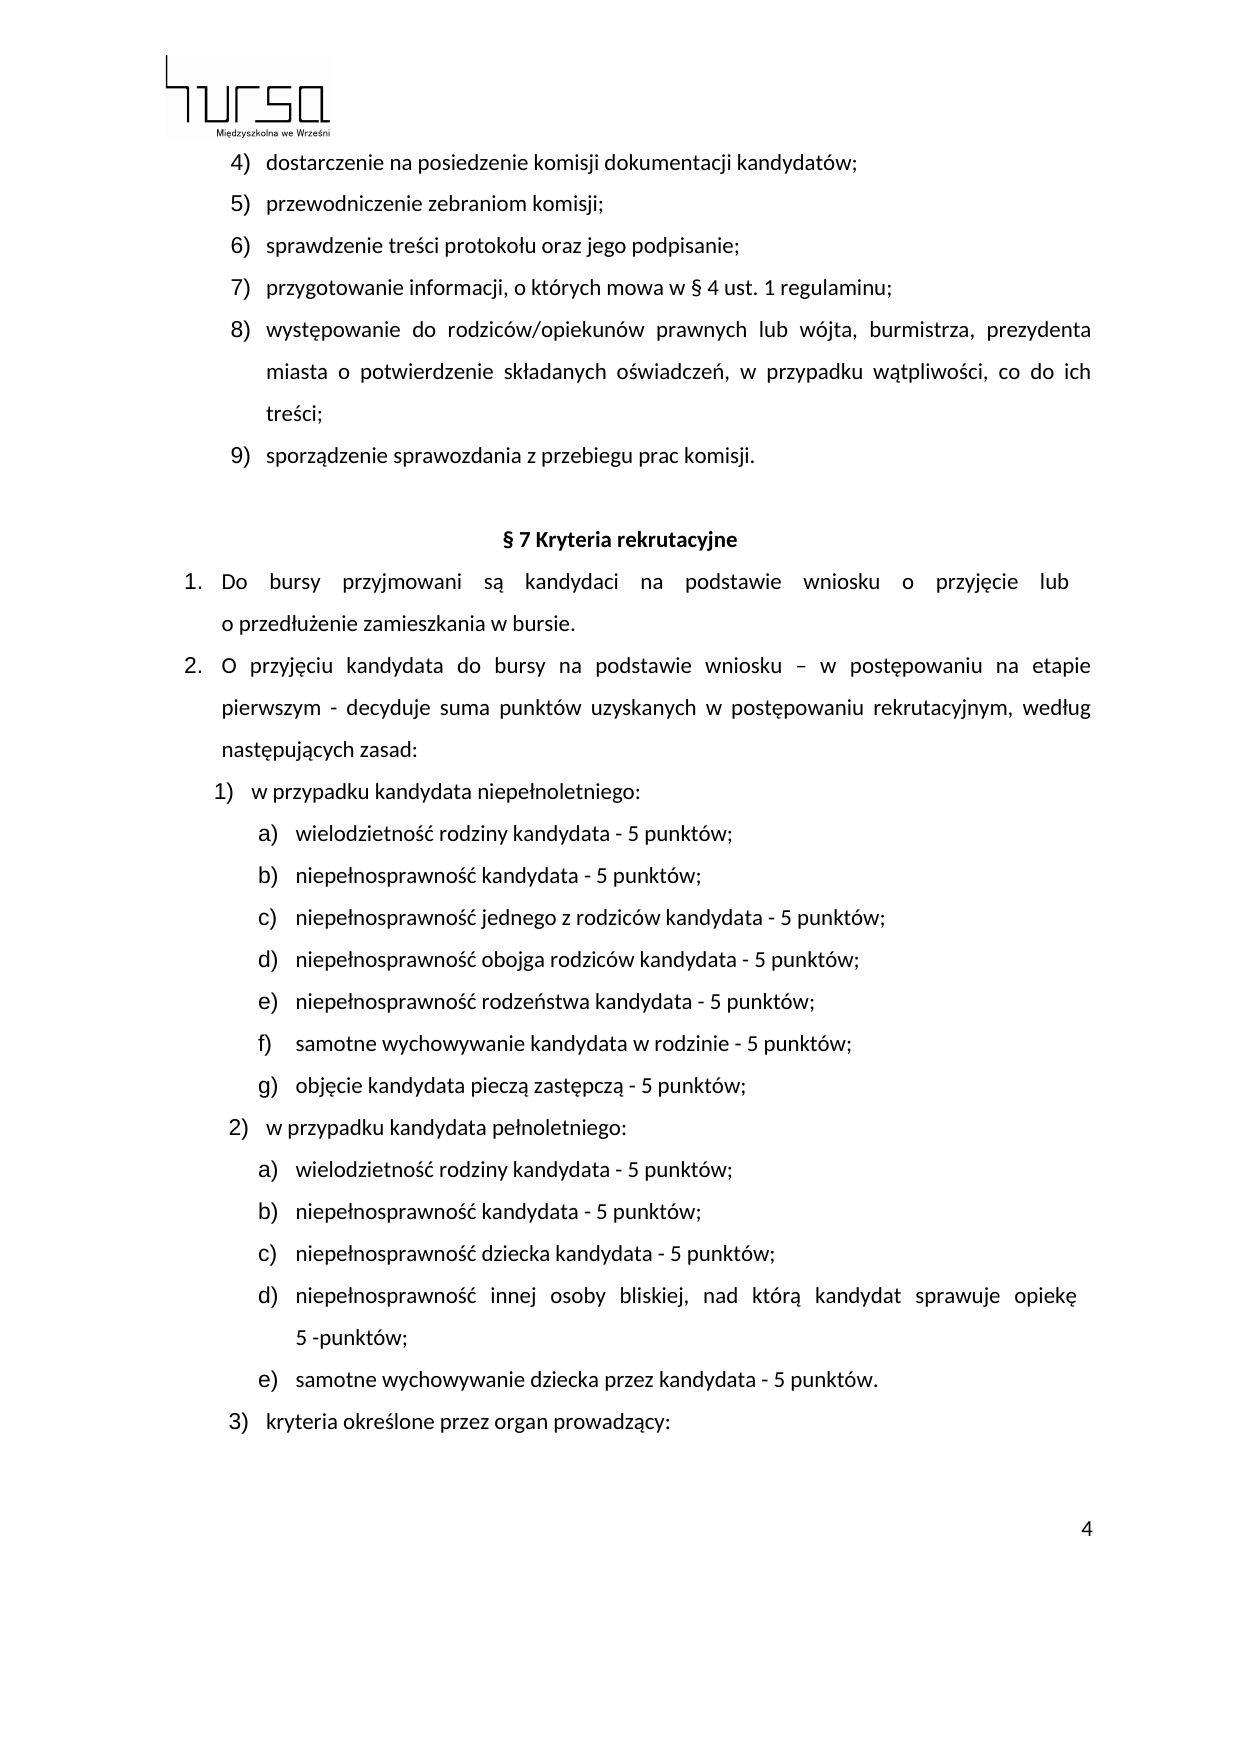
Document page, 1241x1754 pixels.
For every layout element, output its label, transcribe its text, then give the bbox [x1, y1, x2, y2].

list wielodzietność rodziny kandydata - 5 punktów; [258, 819, 1093, 847]
list niepełnosprawność kandydata - 5 punktów; [258, 861, 1093, 889]
list sprawdzenie treści protokołu oraz jego podpisanie; [230, 232, 1093, 259]
text § 7 Kryteria rekrutacyjne [148, 525, 1093, 553]
list Do bursy przyjmowani są kandydaci na podstawie wniosku o przyjęcie lub o przedłużenie zamieszkania w bursie. [184, 567, 1093, 637]
list kryteria określone przez organ prowadzący: [228, 1407, 1093, 1435]
list przewodniczenie zebraniom komisji; [230, 189, 1093, 218]
list dostarczenie na posiedzenie komisji dokumentacji kandydatów; [230, 148, 1093, 176]
list niepełnosprawność dziecka kandydata - 5 punktów; [258, 1239, 1093, 1267]
list samotne wychowywanie kandydata w rodzinie - 5 punktów; [258, 1029, 1093, 1057]
list O przyjęciu kandydata do bursy na podstawie wniosku – w postępowaniu na etapie pierwszym - decyduje suma punktów uzyskanych w postępowaniu rekrutacyjnym, według następujących zasad: [184, 651, 1093, 763]
list niepełnosprawność obojga rodziców kandydata - 5 punktów; [258, 945, 1093, 973]
list sporządzenie sprawozdania z przebiegu prac komisji. [230, 441, 1093, 469]
list przygotowanie informacji, o których mowa w § 4 ust. 1 regulaminu; [230, 273, 1093, 302]
list niepełnosprawność kandydata - 5 punktów; [258, 1197, 1093, 1225]
list w przypadku kandydata pełnoletniego: [228, 1113, 1093, 1141]
picture [165, 55, 331, 140]
list samotne wychowywanie dziecka przez kandydata - 5 punktów. [258, 1365, 1093, 1393]
list wielodzietność rodziny kandydata - 5 punktów; [258, 1155, 1093, 1183]
list niepełnosprawność jednego z rodziców kandydata - 5 punktów; [258, 903, 1093, 931]
list objęcie kandydata pieczą zastępczą - 5 punktów; [258, 1071, 1093, 1099]
list niepełnosprawność innej osoby bliskiej, nad którą kandydat sprawuje opiekę 5 -punktów; [258, 1281, 1093, 1351]
list występowanie do rodziców/opiekunów prawnych lub wójta, burmistrza, prezydenta miasta o potwierdzenie składanych oświadczeń, w przypadku wątpliwości, co do ich treści; [230, 316, 1093, 427]
list niepełnosprawność rodzeństwa kandydata - 5 punktów; [258, 987, 1093, 1015]
list w przypadku kandydata niepełnoletniego: [213, 777, 1093, 805]
